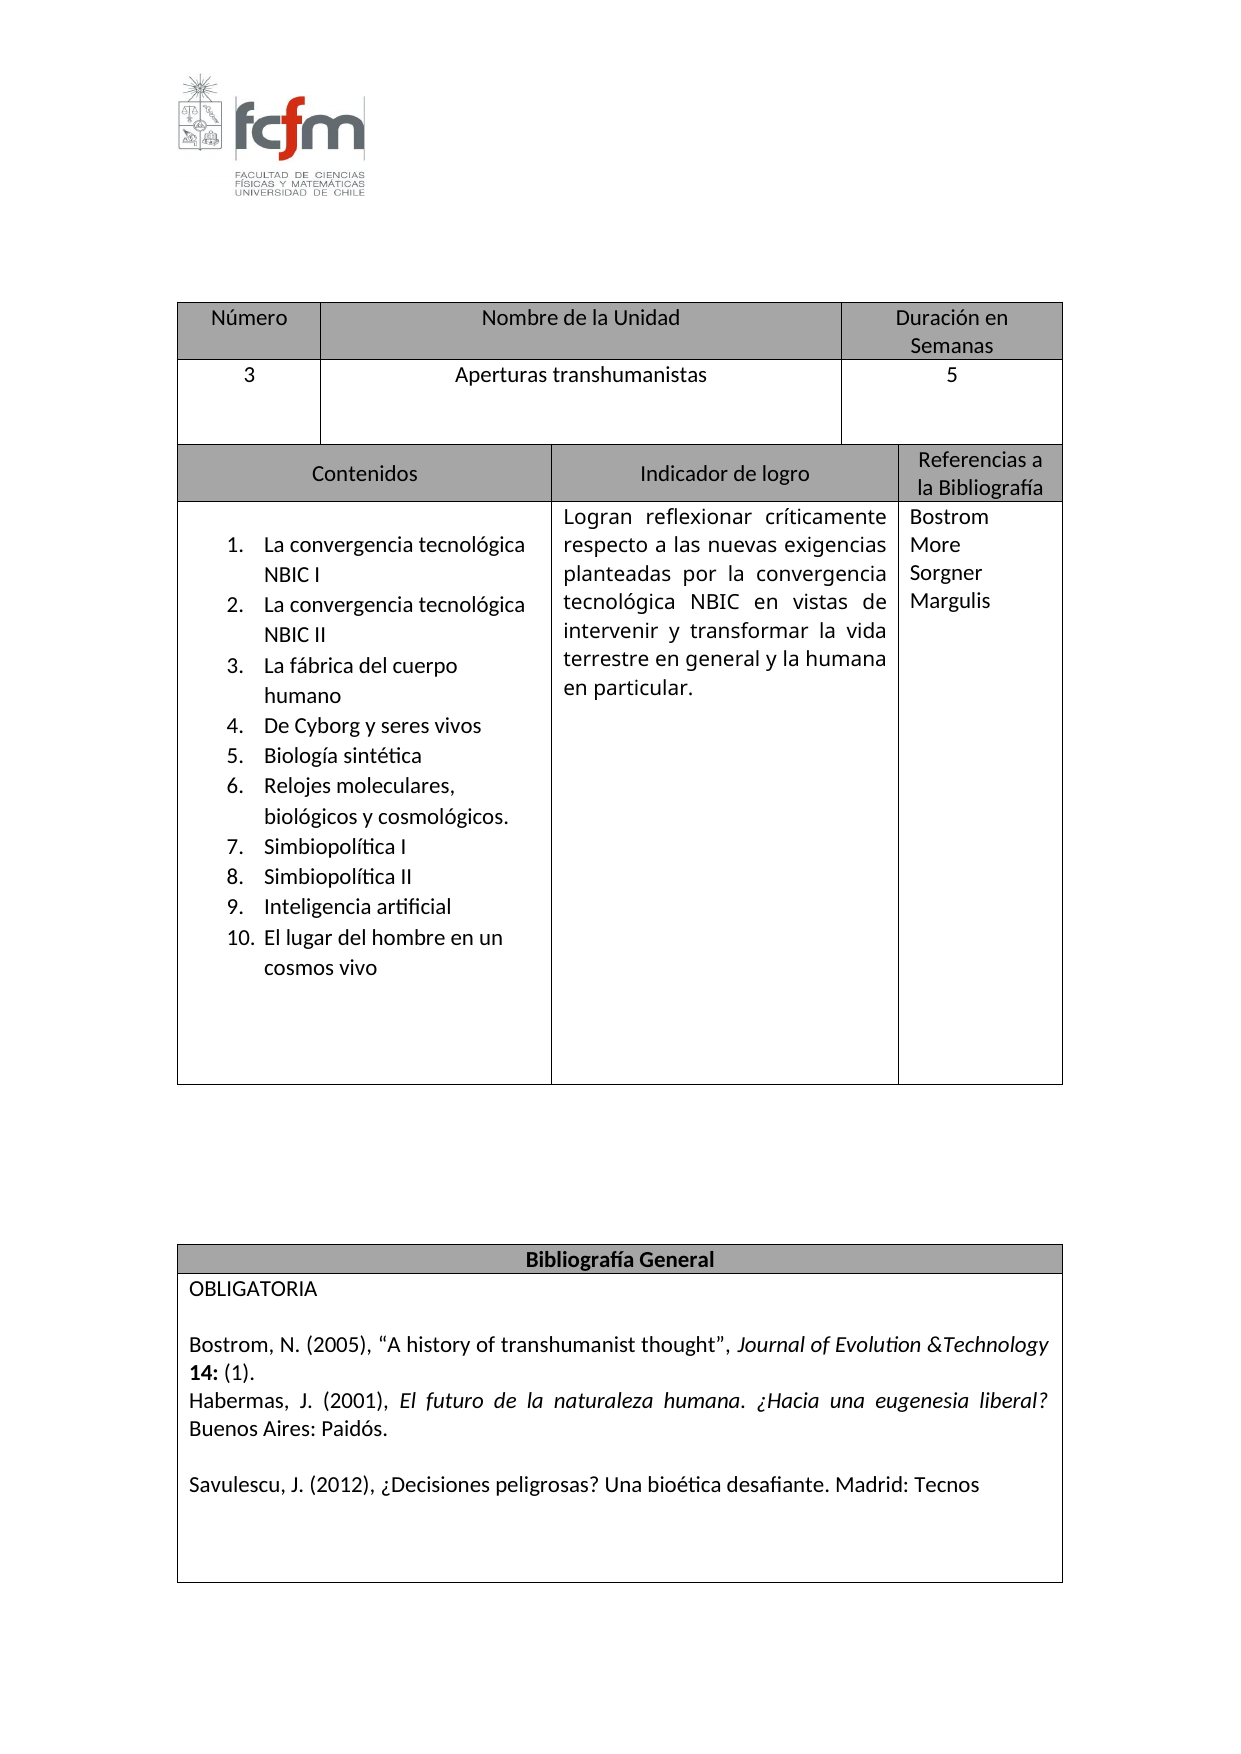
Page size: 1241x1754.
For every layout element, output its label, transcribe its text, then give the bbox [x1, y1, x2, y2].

table_cell 5 [842, 360, 1062, 444]
picture [177, 73, 365, 196]
table_header Bibliografía General [178, 1245, 1062, 1273]
table_cell La convergencia tecnológica NBIC I La convergencia tecnológica NBIC II La fábrica del cuerpo humano De Cyborg y seres vivos Biología sintética Relojes moleculares, biológicos y cosmológicos. Simbiopolítica I Simbiopolítica II Inteligencia artificial El lugar del hombre en un cosmos vivo [178, 502, 551, 1084]
table_cell Contenidos [178, 445, 551, 501]
table_header Número [178, 303, 320, 359]
table_cell Referencias a la Bibliografía [899, 445, 1062, 501]
table_header Duración en Semanas [842, 303, 1062, 359]
table_cell Aperturas transhumanistas [321, 360, 841, 444]
table_header Nombre de la Unidad [321, 303, 841, 359]
table_cell Bostrom More Sorgner Margulis [899, 502, 1062, 1084]
table_cell Indicador de logro [552, 445, 898, 501]
table_cell 3 [178, 360, 320, 444]
table_cell Logran reflexionar críticamente respecto a las nuevas exigencias planteadas por la convergencia tecnológica NBIC en vistas de intervenir y transformar la vida terrestre en general y la humana en particular. [552, 502, 898, 1084]
